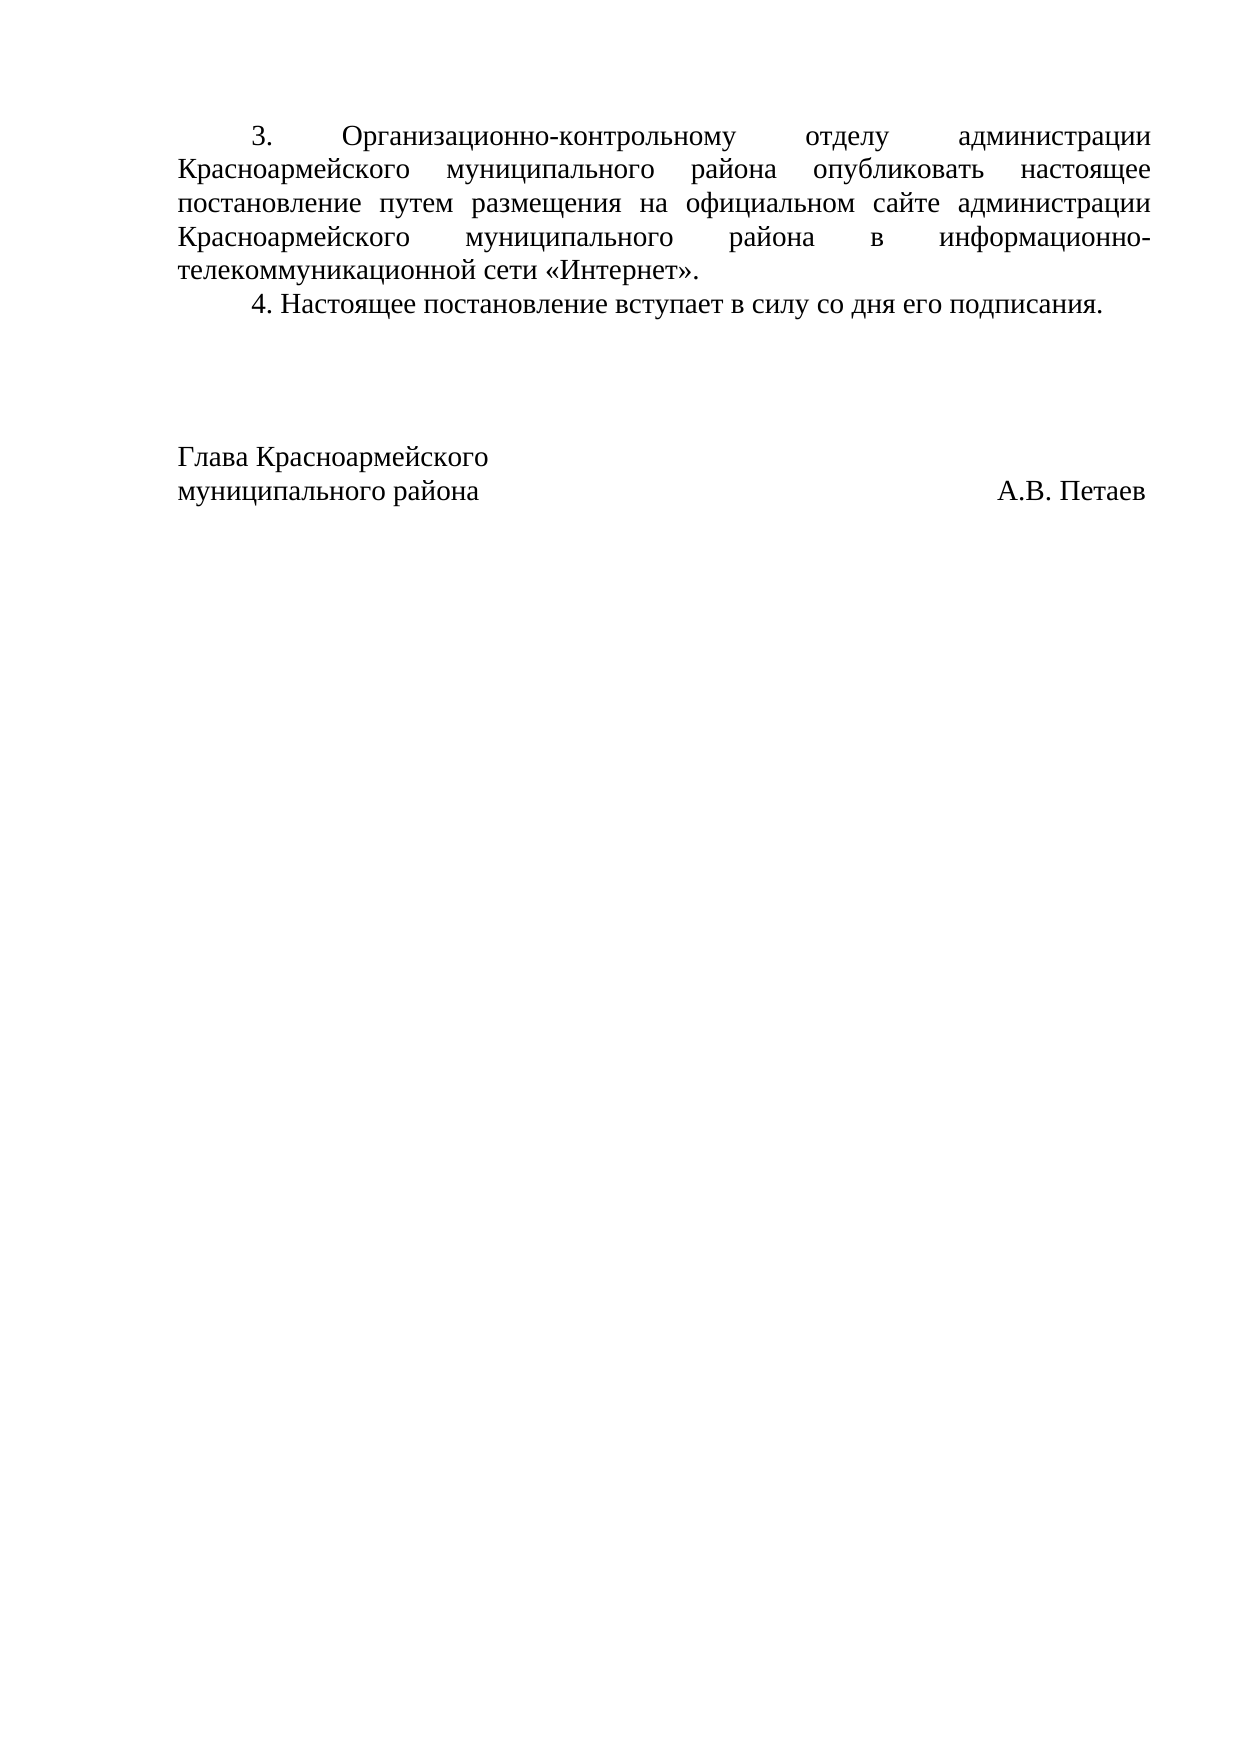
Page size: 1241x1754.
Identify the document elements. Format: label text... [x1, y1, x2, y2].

text муниципального района А.В. Петаев [177, 473, 1152, 506]
text Глава Красноармейского [177, 439, 1152, 473]
text 3. Организационно-контрольному отделу администрации Красноармейского муниципального района опубликовать настоящее постановление путем размещения на официальном сайте администрации Красноармейского муниципального района в информационно-телекоммуникационной сети «Интернет». [177, 118, 1152, 286]
text 4. Настоящее постановление вступает в силу со дня его подписания. [177, 286, 1152, 319]
